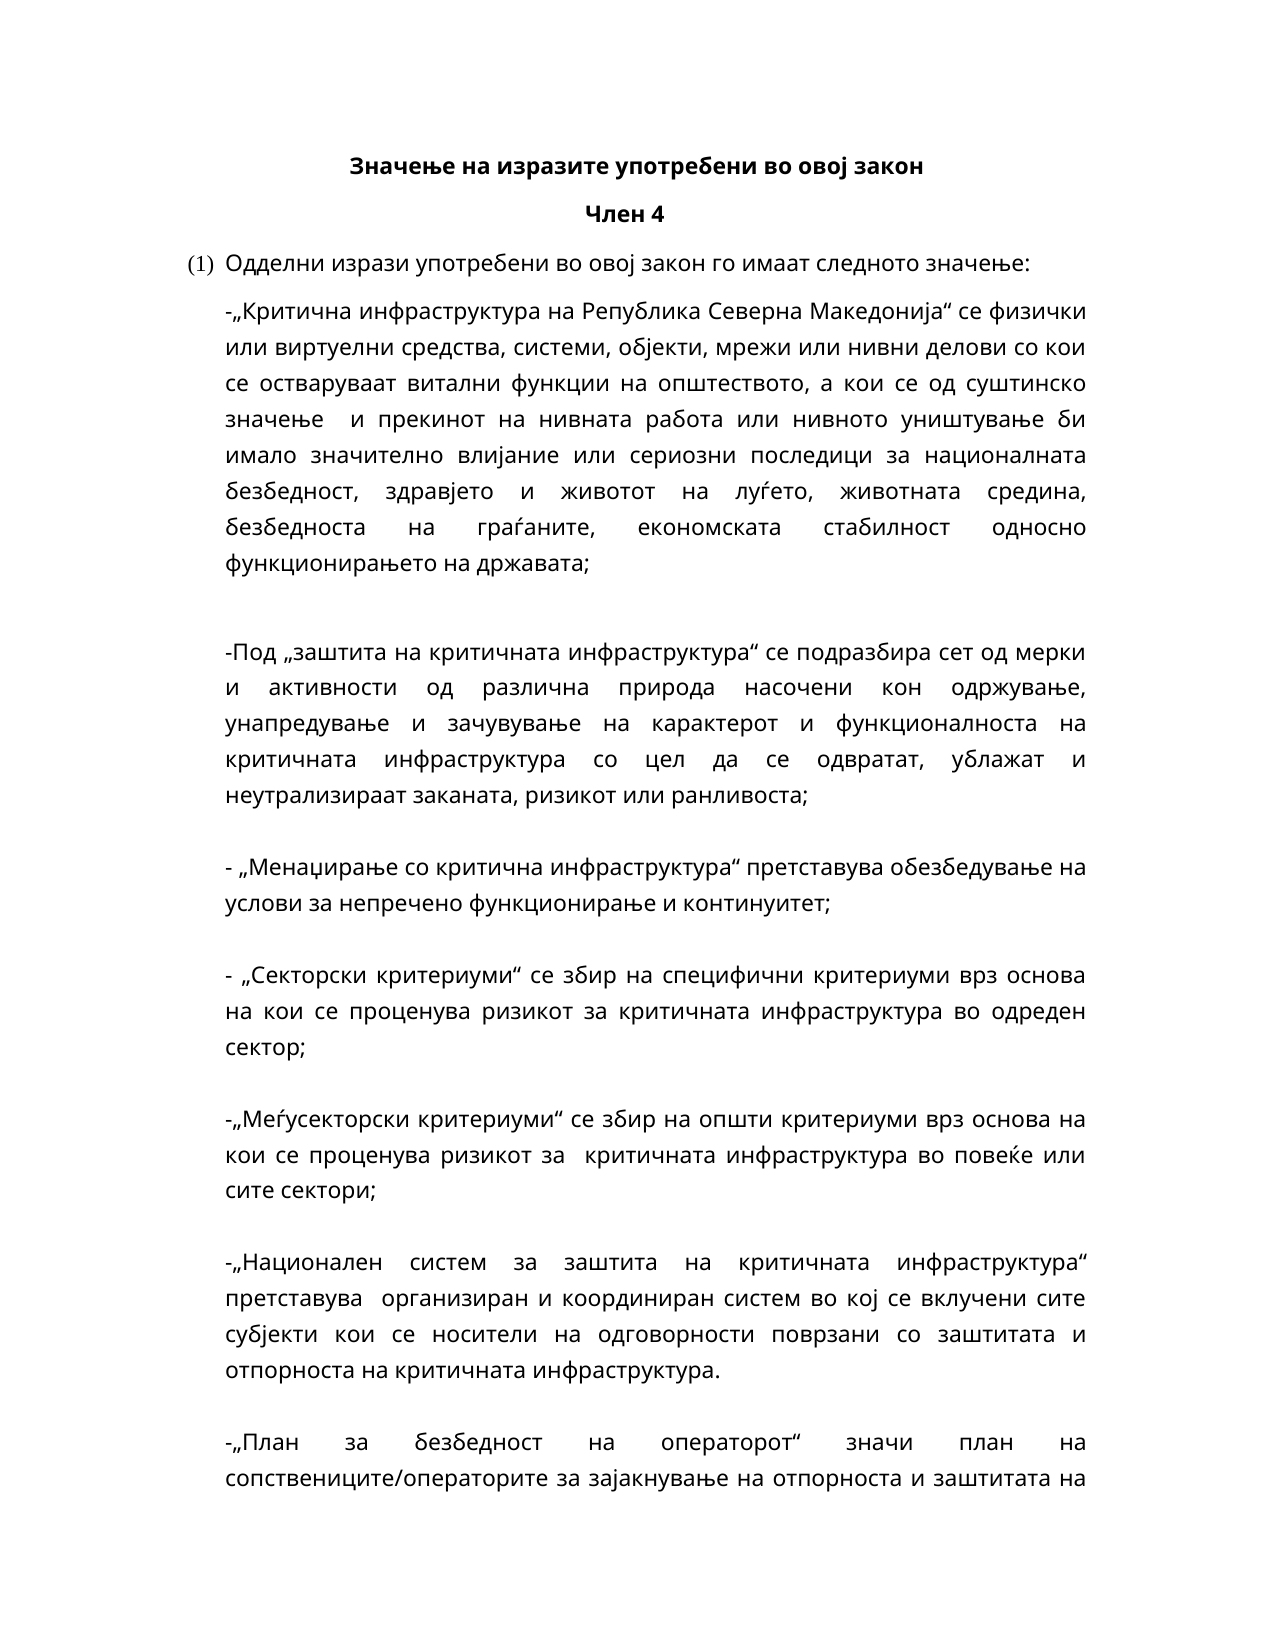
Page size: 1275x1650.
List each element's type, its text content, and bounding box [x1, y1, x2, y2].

text -„Национален систем за заштита на критичната инфраструктура“ претставува организиран и координиран систем во кој се вклучени сите субјекти кои се носители на одговорности поврзани со заштитата и отпорноста на критичната инфраструктура. [225, 1246, 1087, 1385]
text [225, 1426, 1087, 1493]
text Член 4 [150, 198, 1087, 230]
list -„Критична инфраструктура на Република Северна Македонија“ се физички или виртуелни средства, системи, објекти, мрежи или нивни делови со кои се остваруваат витални функции на општеството, а кои се од суштинско значење и прекинот на нивната работа или нивното уништување би имало значително влијание или сериозни последици за националната безбедност, здравјето и животот на луѓето, животната средина, безбедноста на граѓаните, економската стабилност односно функционирањето на државата; [225, 295, 1087, 578]
list Одделни изрази употребени во овој закон го имаат следното значење: [187, 247, 1087, 278]
text -„Меѓусекторски критериуми“ се збир на општи критериуми врз основа на кои се проценува ризикот за критичната инфраструктура во повеќе или сите сектори; [225, 1103, 1087, 1206]
text - „Менаџирање со критична инфраструктура“ претставува обезбедување на услови за непречено функционирање и континуитет; [225, 851, 1087, 918]
text -Под „заштита на критичната инфраструктура“ се подразбира сет од мерки и активности од различна природа насочени кон одржување, унапредување и зачувување на карактерот и функционалноста на критичната инфраструктура со цел да се одвратат, ублажат и неутрализираат заканата, ризикот или ранливоста; [225, 635, 1087, 810]
text Значење на изразите употребени во овој закон [150, 150, 1087, 181]
text - „Секторски критериуми“ се збир на специфични критериуми врз основа на кои се проценува ризикот за критичната инфраструктура во одреден сектор; [225, 959, 1087, 1062]
